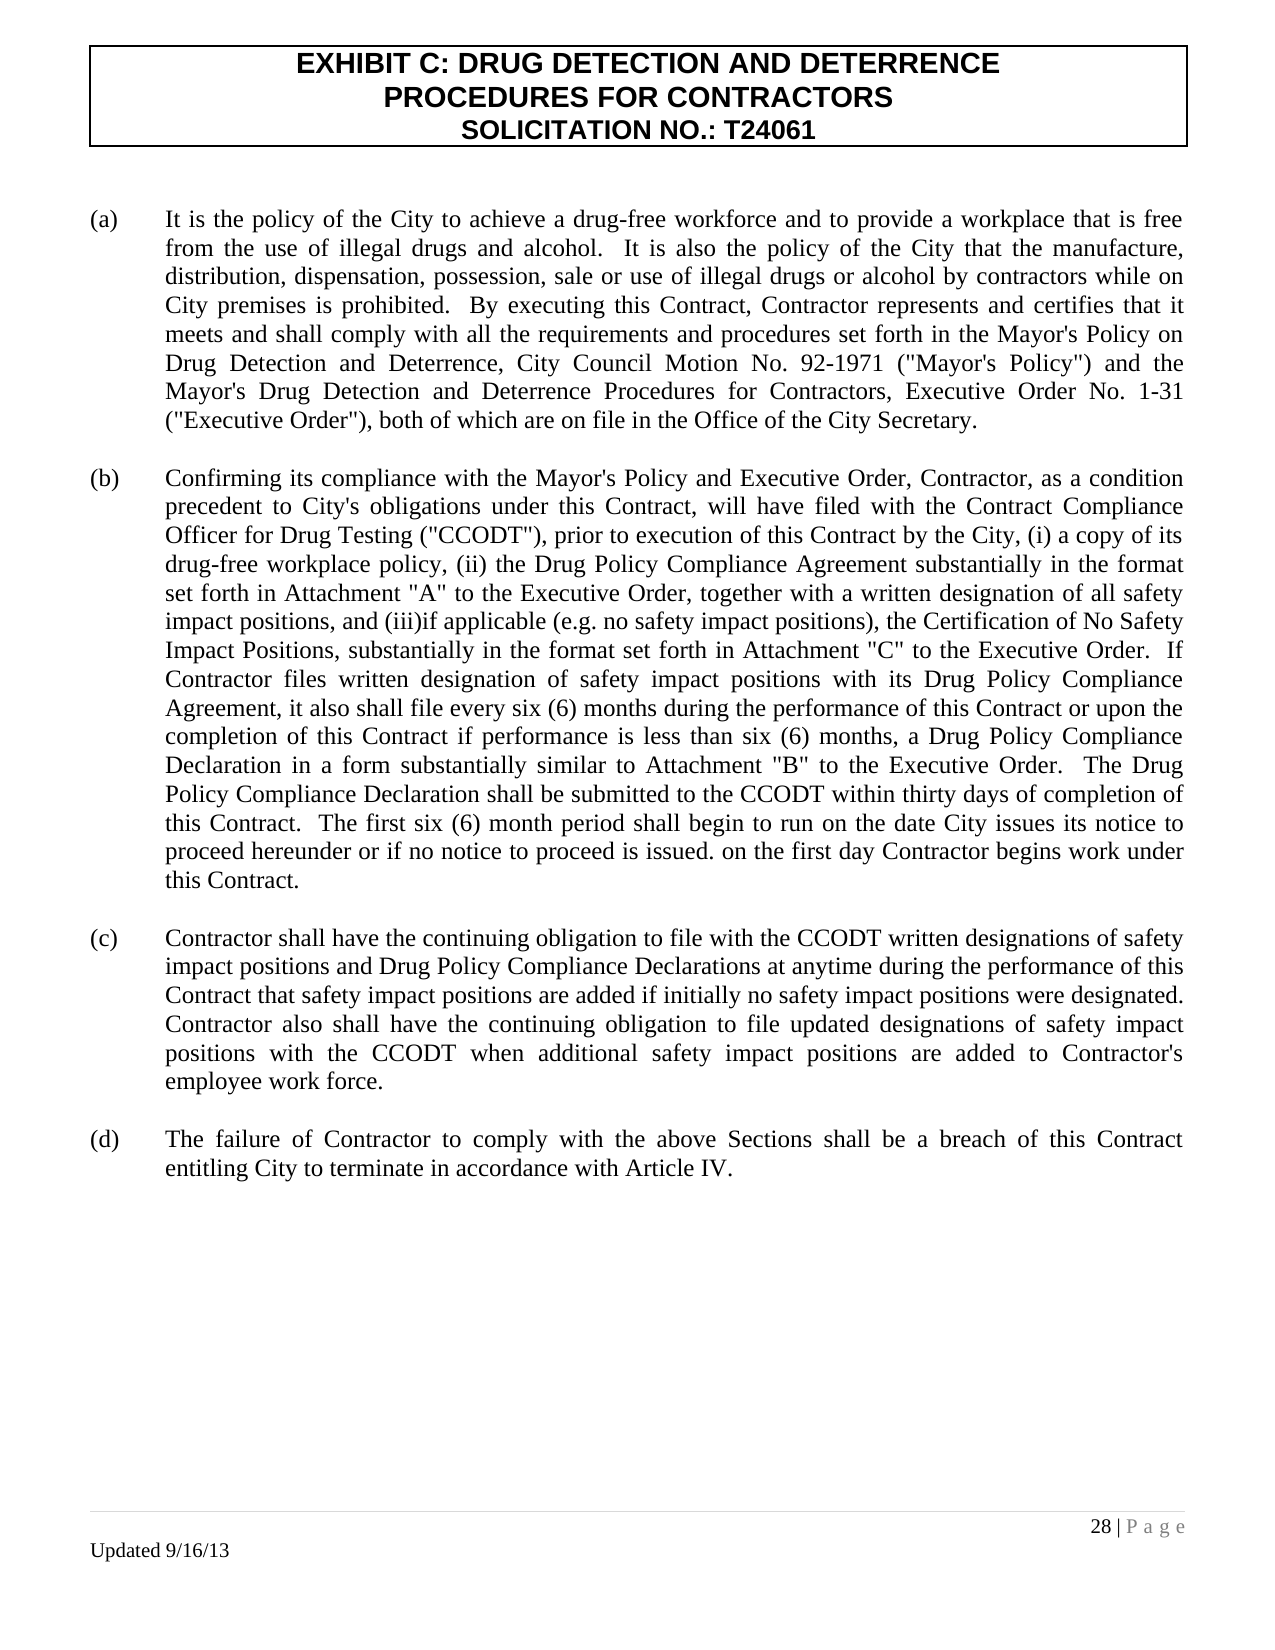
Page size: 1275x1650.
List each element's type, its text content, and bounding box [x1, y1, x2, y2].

text (c) Contractor shall have the continuing obligation to file with the CCODT written designations of safety impact positions and Drug Policy Compliance Declarations at anytime during the performance of this Contract that safety impact positions are added if initially no safety impact positions were designated. Contractor also shall have the continuing obligation to file updated designations of safety impact positions with the CCODT when additional safety impact positions are added to Contractor's employee work force. [90, 923, 1185, 1095]
text (a) It is the policy of the City to achieve a drug-free workforce and to provide a workplace that is free from the use of illegal drugs and alcohol. It is also the policy of the City that the manufacture, distribution, dispensation, possession, sale or use of illegal drugs or alcohol by contractors while on City premises is prohibited. By executing this Contract, Contractor represents and certifies that it meets and shall comply with all the requirements and procedures set forth in the Mayor's Policy on Drug Detection and Deterrence, City Council Motion No. 92-1971 ("Mayor's Policy") and the Mayor's Drug Detection and Deterrence Procedures for Contractors, Executive Order No. 1-31 ("Executive Order"), both of which are on file in the Office of the City Secretary. [90, 204, 1185, 434]
text (b) Confirming its compliance with the Mayor's Policy and Executive Order, Contractor, as a condition precedent to City's obligations under this Contract, will have filed with the Contract Compliance Officer for Drug Testing ("CCODT"), prior to execution of this Contract by the City, (i) a copy of its drug-free workplace policy, (ii) the Drug Policy Compliance Agreement substantially in the format set forth in Attachment "A" to the Executive Order, together with a written designation of all safety impact positions, and (iii)if applicable (e.g. no safety impact positions), the Certification of No Safety Impact Positions, substantially in the format set forth in Attachment "C" to the Executive Order. If Contractor files written designation of safety impact positions with its Drug Policy Compliance Agreement, it also shall file every six (6) months during the performance of this Contract or upon the completion of this Contract if performance is less than six (6) months, a Drug Policy Compliance Declaration in a form substantially similar to Attachment "B" to the Executive Order. The Drug Policy Compliance Declaration shall be submitted to the CCODT within thirty days of completion of this Contract. The first six (6) month period shall begin to run on the date City issues its notice to proceed hereunder or if no notice to proceed is issued. on the first day Contractor begins work under this Contract. [90, 463, 1185, 894]
text (d) The failure of Contractor to comply with the above Sections shall be a breach of this Contract entitling City to terminate in accordance with Article IV. [90, 1124, 1185, 1181]
